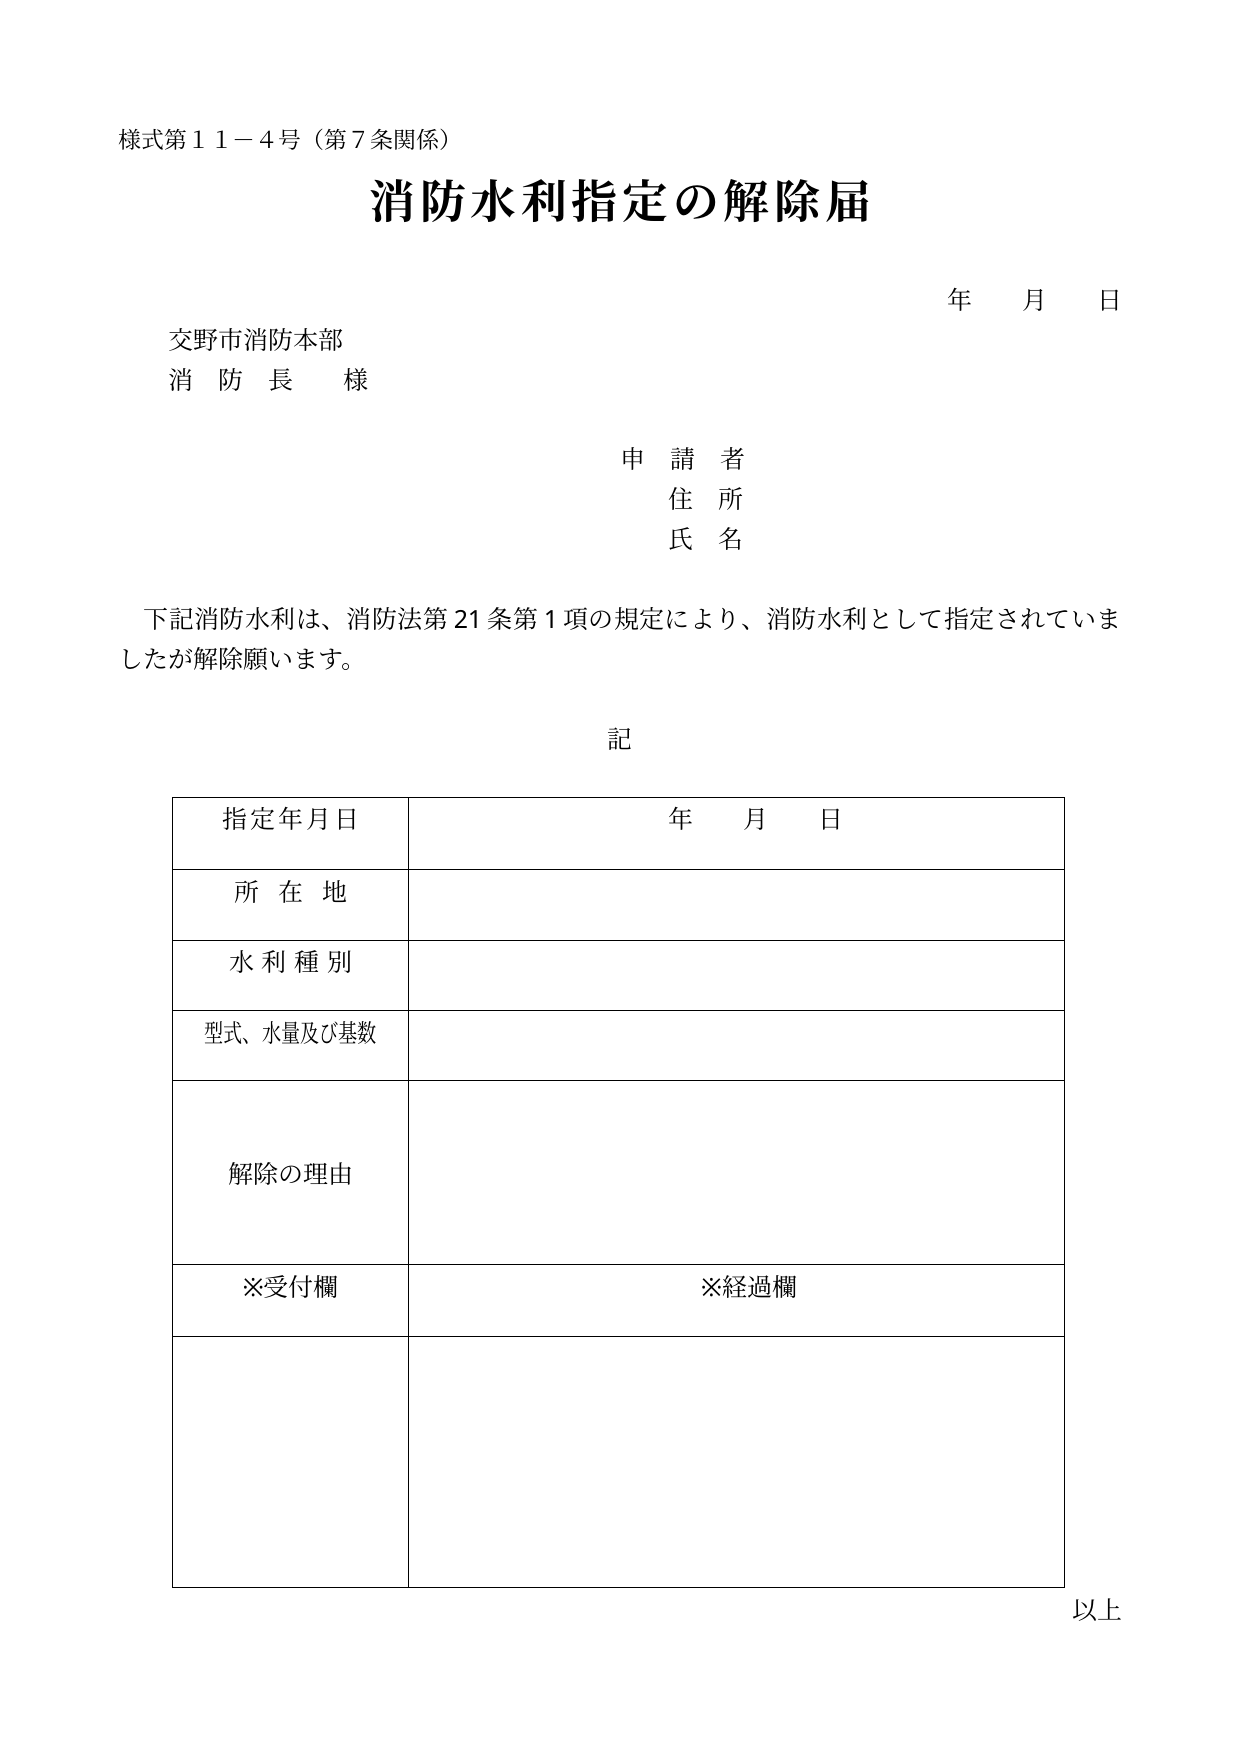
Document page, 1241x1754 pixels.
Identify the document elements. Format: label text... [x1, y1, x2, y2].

table_cell 型式、水量及び基数 [173, 1011, 408, 1080]
table_cell [409, 870, 1064, 939]
table_cell 水利種別 [173, 941, 408, 1010]
text 氏 名 [118, 518, 1122, 558]
table_cell [173, 1337, 408, 1587]
text 様式第１１－４号（第７条関係） [118, 119, 1122, 159]
table_cell [409, 1337, 1064, 1587]
text 下記消防水利は、消防法第21条第1項の規定により、消防水利として指定されていましたが解除願います。 [118, 598, 1122, 677]
table_cell ※経過欄 [409, 1265, 1064, 1336]
table_header 指定年月日 [173, 798, 408, 869]
text 年 月 日 [118, 278, 1122, 318]
text 以上 [118, 1588, 1122, 1628]
text 消防水利指定の解除届 [118, 159, 1122, 239]
text 申 請 者 [118, 438, 1122, 478]
table_cell 所在地 [173, 870, 408, 939]
text 消 防 長 様 [118, 358, 1122, 398]
table_cell [409, 941, 1064, 1010]
table_cell [409, 1011, 1064, 1080]
table_cell 解除の理由 [173, 1081, 408, 1264]
table_header 年 月 日 [409, 798, 1064, 869]
text 住 所 [118, 478, 1122, 518]
table_cell ※受付欄 [173, 1265, 408, 1336]
table_cell [409, 1081, 1064, 1264]
text 記 [118, 717, 1122, 757]
text 交野市消防本部 [118, 318, 1122, 358]
